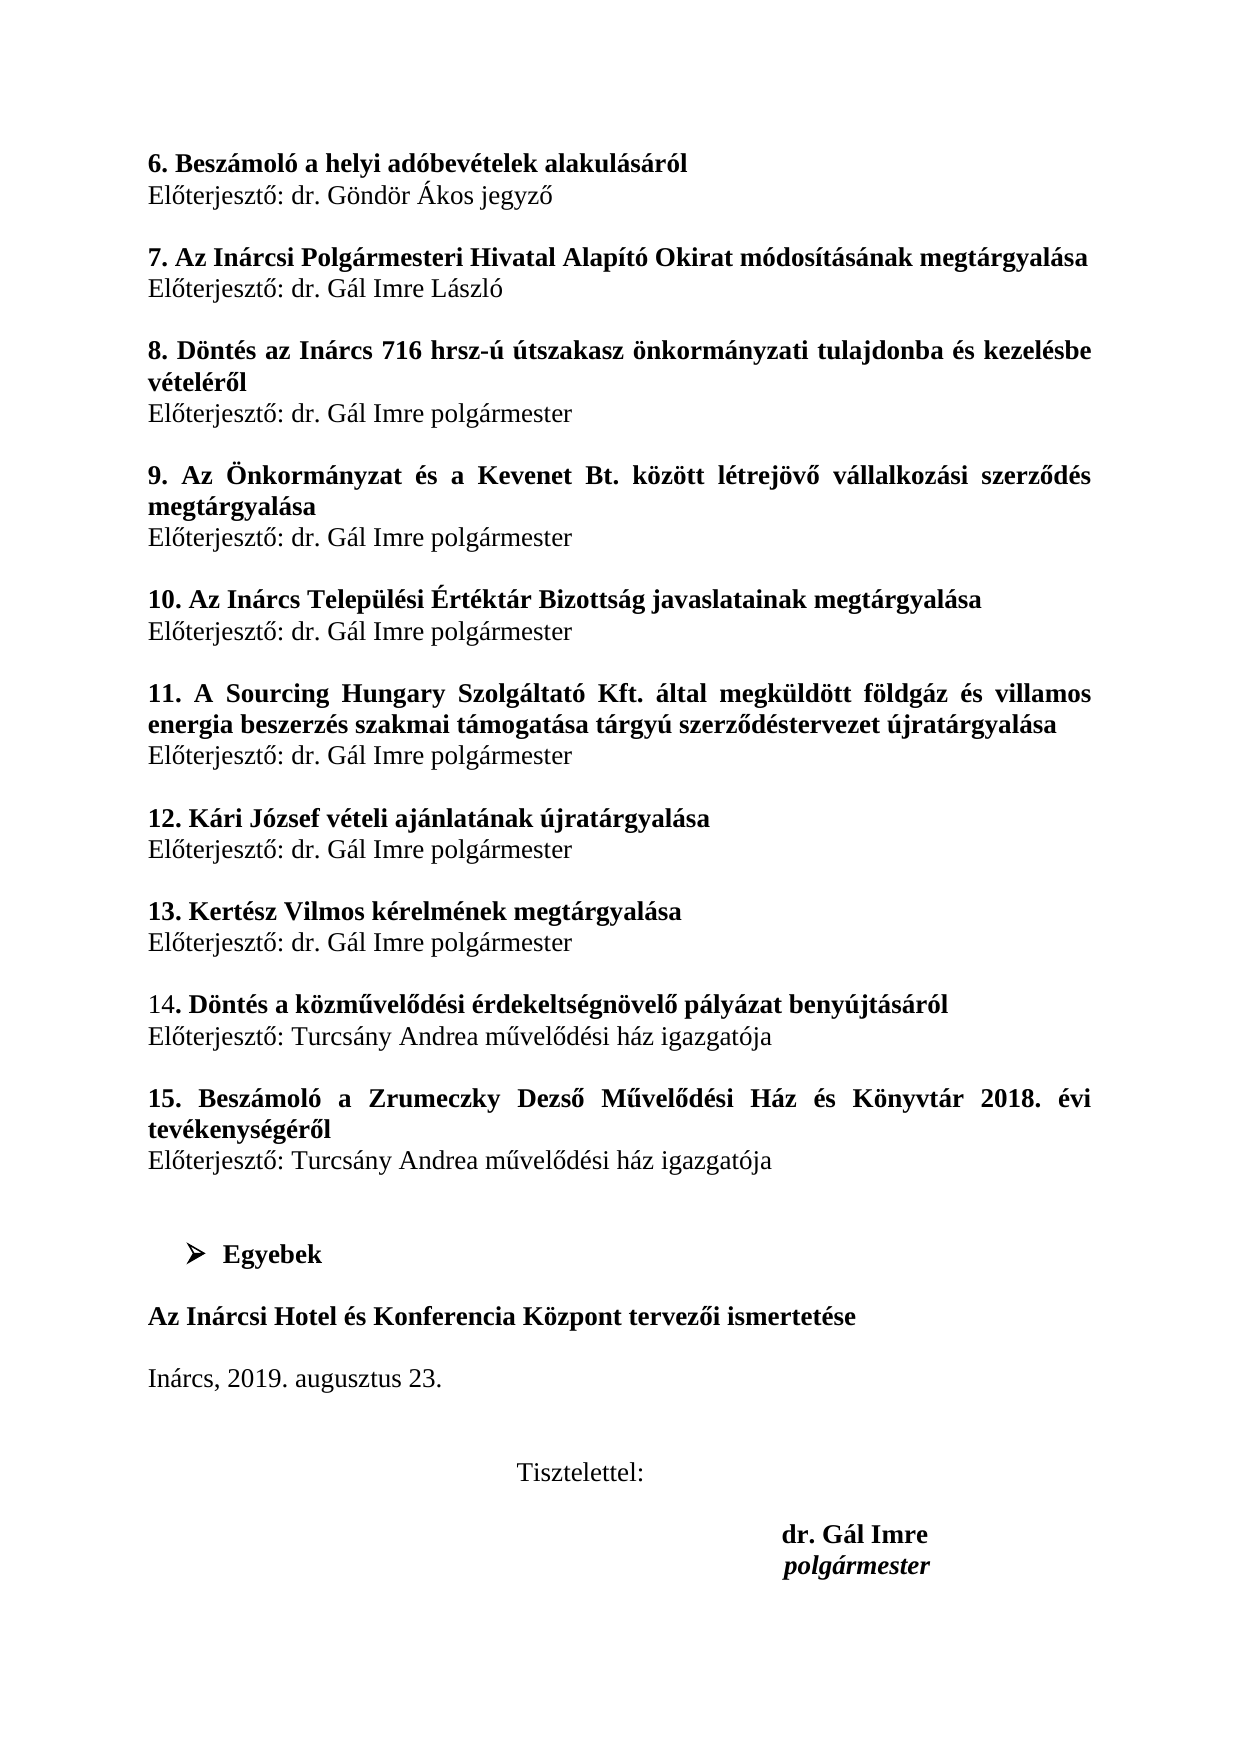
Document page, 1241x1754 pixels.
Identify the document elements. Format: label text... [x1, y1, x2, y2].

text 10. Az Inárcs Települési Értéktár Bizottság javaslatainak megtárgyalása [148, 584, 1093, 615]
text 9. Az Önkormányzat és a Kevenet Bt. között létrejövő vállalkozási szerződés megtárgyalása [148, 459, 1093, 521]
text 8. Döntés az Inárcs 716 hrsz-ú útszakasz önkormányzati tulajdonba és kezelésbe vételéről [148, 334, 1093, 397]
text Előterjesztő: dr. Gál Imre polgármester [148, 833, 1093, 864]
text 7. Az Inárcsi Polgármesteri Hivatal Alapító Okirat módosításának megtárgyalása [148, 241, 1093, 272]
text dr. Gál Imre [148, 1518, 1093, 1549]
text Előterjesztő: dr. Gál Imre polgármester [148, 521, 1093, 552]
text polgármester [148, 1549, 1093, 1580]
text 13. Kertész Vilmos kérelmének megtárgyalása [148, 895, 1093, 926]
text 11. A Sourcing Hungary Szolgáltató Kft. által megküldött földgáz és villamos energia beszerzés szakmai támogatása tárgyú szerződéstervezet újratárgyalása [148, 677, 1093, 739]
text Előterjesztő: dr. Gál Imre László [148, 272, 1093, 303]
text 12. Kári József vételi ajánlatának újratárgyalása [148, 802, 1093, 833]
text Előterjesztő: dr. Gál Imre polgármester [148, 739, 1093, 771]
text 14. Döntés a közművelődési érdekeltségnövelő pályázat benyújtásáról [148, 988, 1093, 1020]
text 6. Beszámoló a helyi adóbevételek alakulásáról [148, 148, 1093, 179]
text 15. Beszámoló a Zrumeczky Dezső Művelődési Ház és Könyvtár 2018. évi tevékenységéről [148, 1082, 1093, 1144]
text Inárcs, 2019. augusztus 23. [148, 1362, 1093, 1393]
list Egyebek [185, 1238, 1093, 1269]
text Előterjesztő: Turcsány Andrea művelődési ház igazgatója [148, 1020, 1093, 1051]
text Tisztelettel: [148, 1456, 1093, 1487]
text Előterjesztő: Turcsány Andrea művelődési ház igazgatója [148, 1144, 1093, 1175]
text Az Inárcsi Hotel és Konferencia Központ tervezői ismertetése [148, 1300, 1093, 1331]
text Előterjesztő: dr. Gál Imre polgármester [148, 926, 1093, 957]
text Előterjesztő: dr. Gál Imre polgármester [148, 397, 1093, 428]
text Előterjesztő: dr. Göndör Ákos jegyző [148, 179, 1093, 210]
text Előterjesztő: dr. Gál Imre polgármester [148, 615, 1093, 646]
